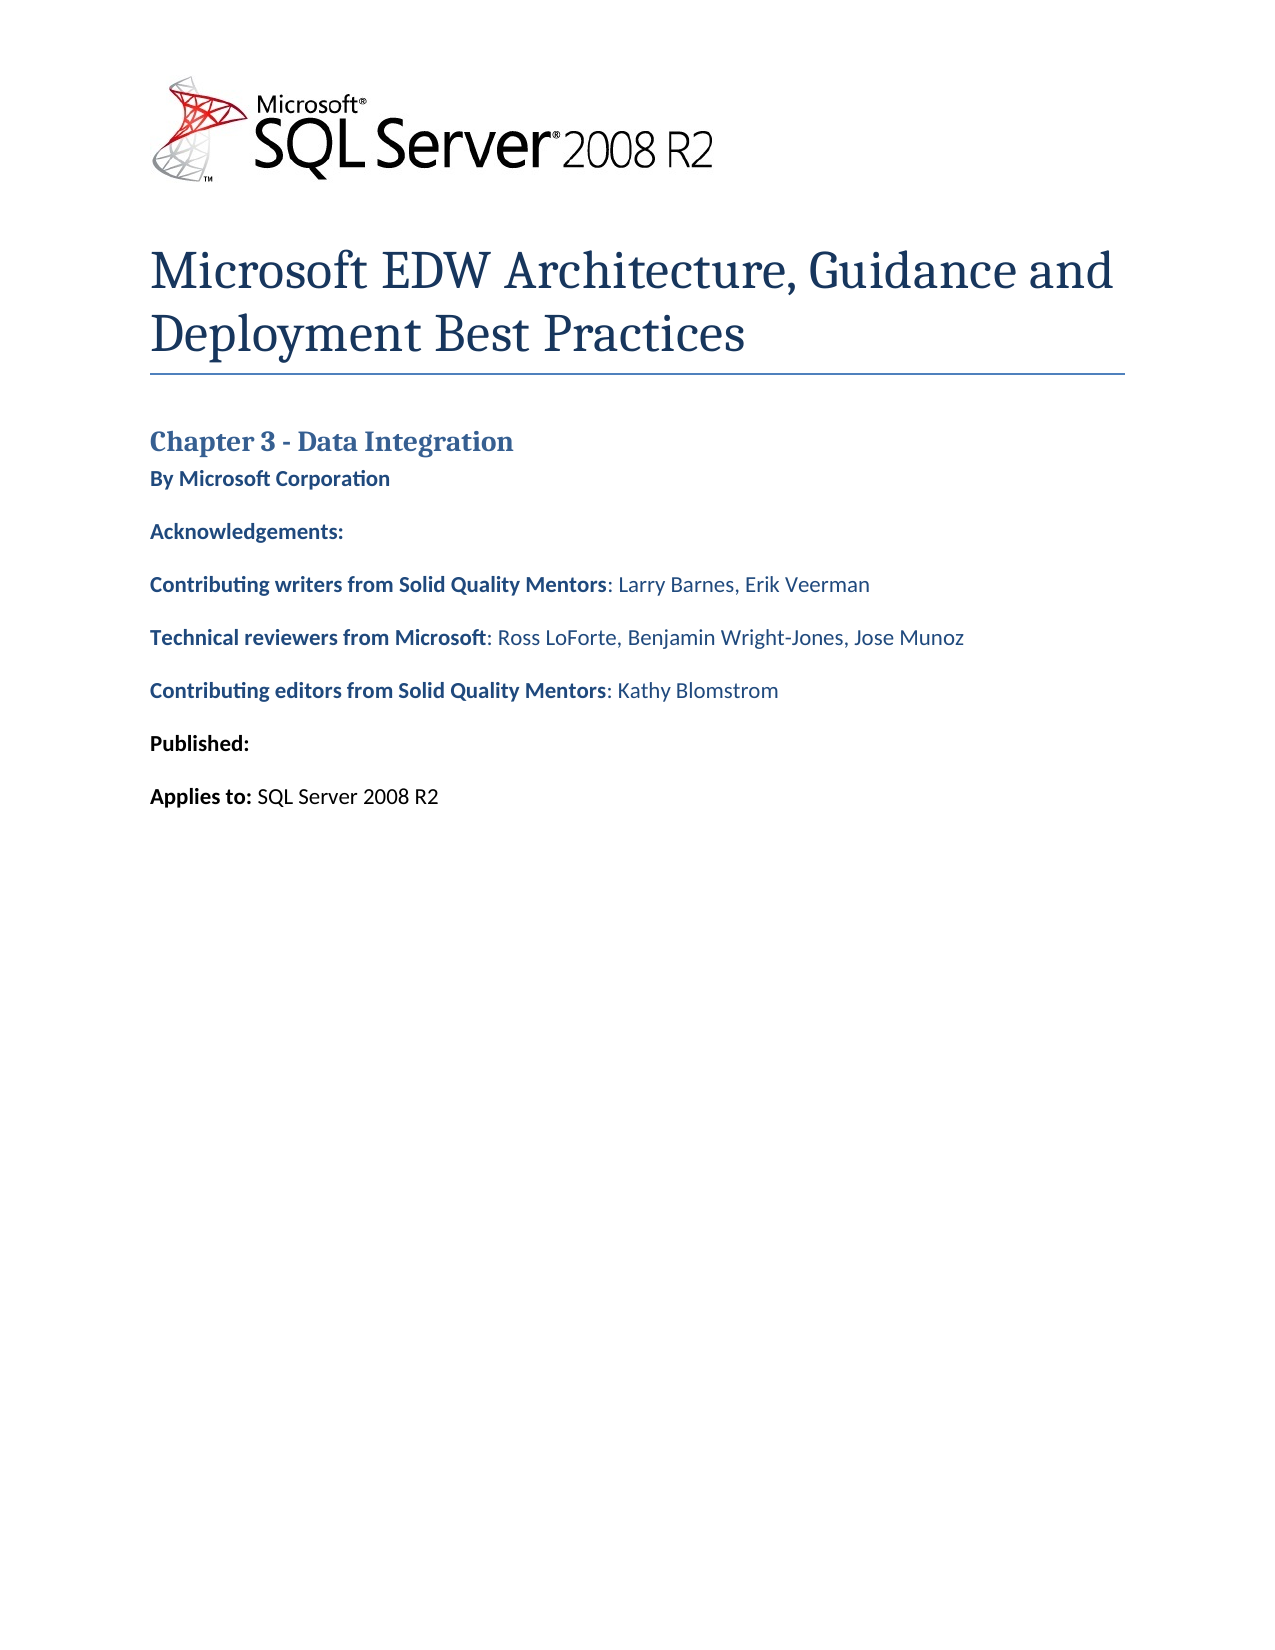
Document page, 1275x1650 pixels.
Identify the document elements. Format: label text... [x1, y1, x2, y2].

text Technical reviewers from Microsoft: Ross LoForte, Benjamin Wright-Jones, Jose Munoz [150, 623, 1125, 651]
text Contributing editors from Solid Quality Mentors: Kathy Blomstrom [150, 676, 1125, 704]
text Contributing writers from Solid Quality Mentors: Larry Barnes, Erik Veerman [150, 570, 1125, 598]
picture [150, 75, 729, 188]
text Applies to: SQL Server 2008 R2 [150, 782, 1125, 810]
subtitle Chapter 3 - Data Integration [150, 425, 1125, 459]
text Published: [150, 729, 1125, 757]
text Acknowledgements: [150, 517, 1125, 545]
title Microsoft EDW Architecture, Guidance and Deployment Best Practices [150, 240, 1125, 373]
text By Microsoft Corporation [150, 464, 1125, 492]
